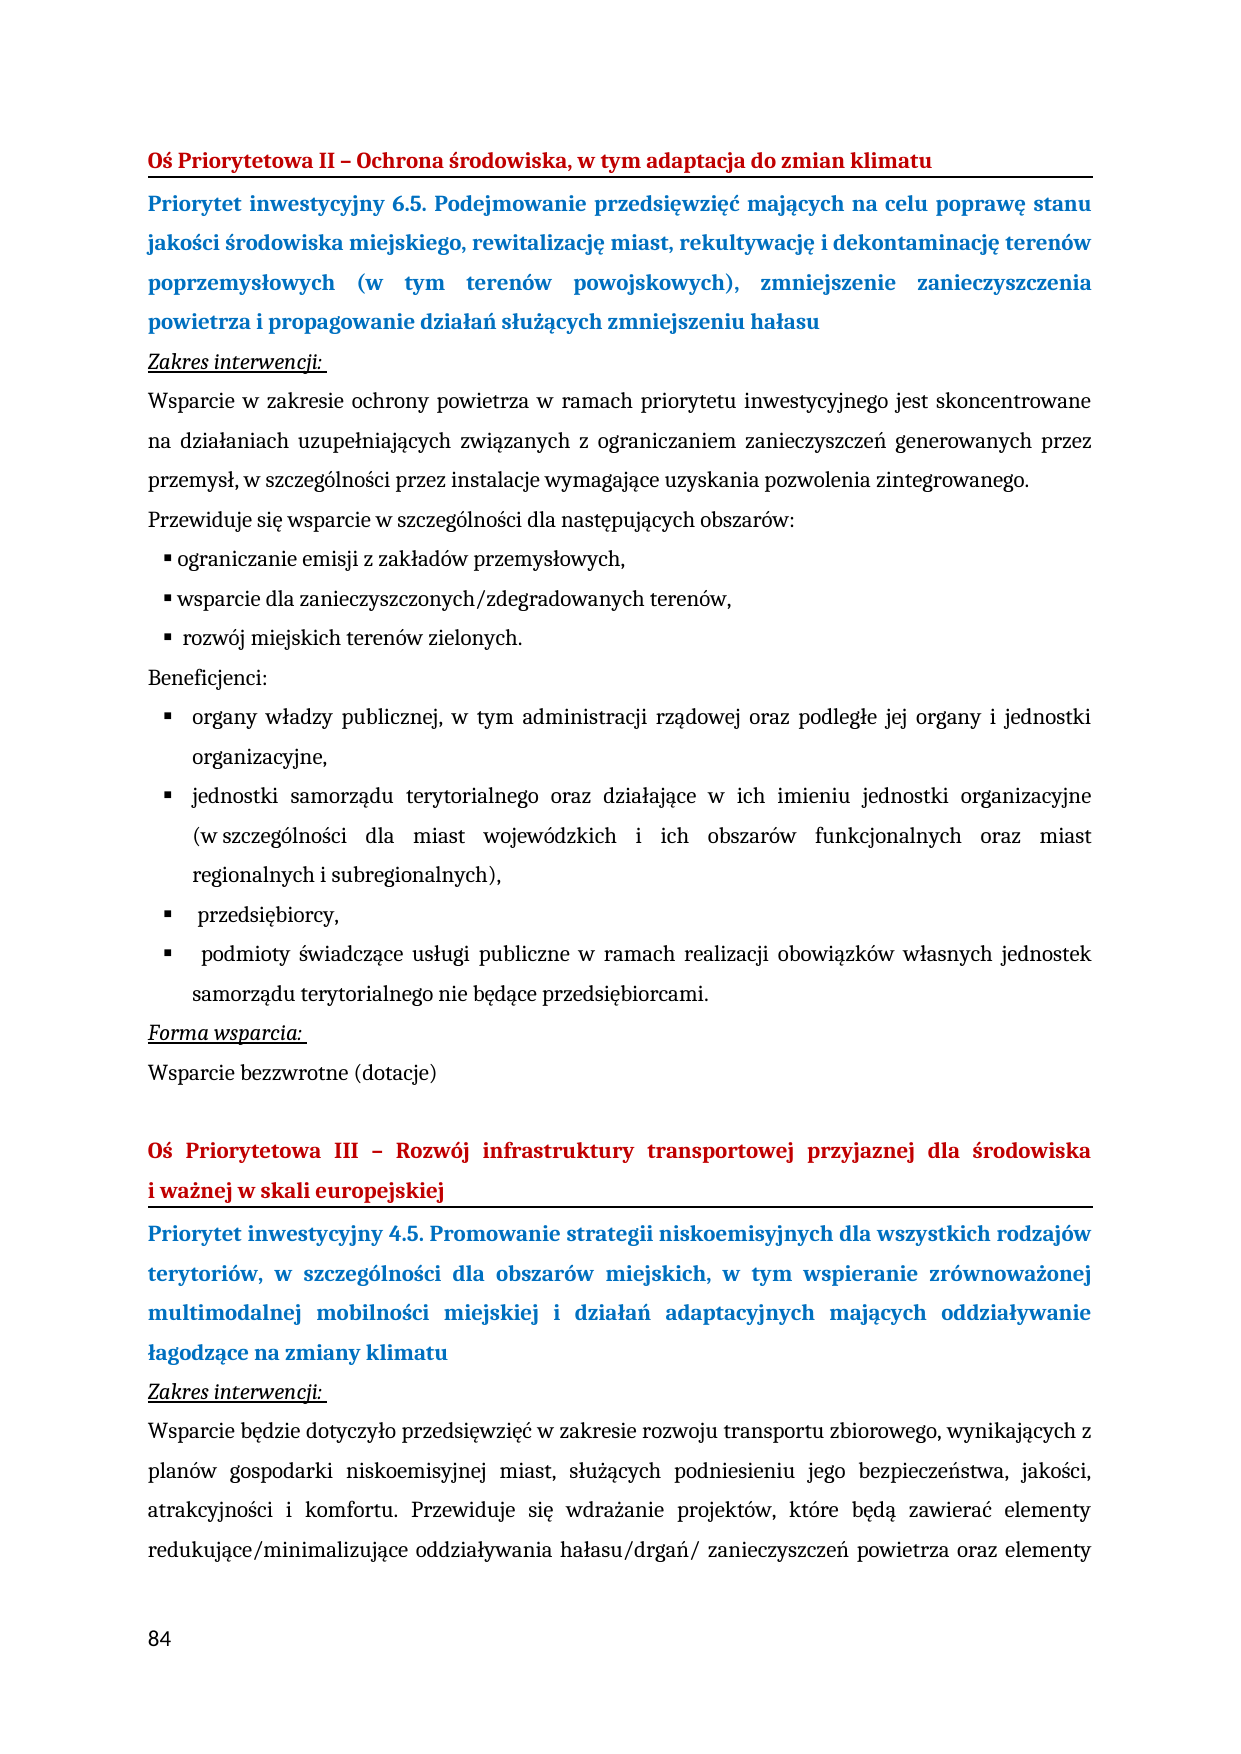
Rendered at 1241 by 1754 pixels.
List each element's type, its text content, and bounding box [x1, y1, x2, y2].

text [148, 1418, 1093, 1563]
list wsparcie dla zanieczyszczonych/zdegradowanych terenów, [162, 586, 1093, 612]
text Wsparcie bezzwrotne (dotacje) [148, 1059, 1093, 1086]
list ograniczanie emisji z zakładów przemysłowych, [162, 546, 1093, 572]
text Beneficjenci: [148, 664, 1093, 691]
text Oś Priorytetowa II – Ochrona środowiska, w tym adaptacja do zmian klimatu [148, 148, 1093, 176]
list rozwój miejskich terenów zielonych. [162, 625, 1093, 651]
text Priorytet inwestycyjny 4.5. Promowanie strategii niskoemisyjnych dla wszystkich rodzajów terytoriów, w szczególności dla obszarów miejskich, w tym wspieranie zrównoważonej multimodalnej mobilności miejskiej i działań adaptacyjnych mających oddziaływanie łagodzące na zmiany klimatu [148, 1221, 1093, 1366]
list przedsiębiorcy, [162, 901, 1093, 928]
text Wsparcie w zakresie ochrony powietrza w ramach priorytetu inwestycyjnego jest skoncentrowane na działaniach uzupełniających związanych z ograniczaniem zanieczyszczeń generowanych przez przemysł, w szczególności przez instalacje wymagające uzyskania pozwolenia zintegrowanego. [148, 388, 1093, 493]
list organy władzy publicznej, w tym administracji rządowej oraz podległe jej organy i jednostki organizacyjne, [162, 704, 1093, 770]
list jednostki samorządu terytorialnego oraz działające w ich imieniu jednostki organizacyjne (w szczególności dla miast wojewódzkich i ich obszarów funkcjonalnych oraz miast regionalnych i subregionalnych), [162, 783, 1093, 888]
text Zakres interwencji: [148, 349, 1093, 375]
text Priorytet inwestycyjny 6.5. Podejmowanie przedsięwzięć mających na celu poprawę stanu jakości środowiska miejskiego, rewitalizację miast, rekultywację i dekontaminację terenów poprzemysłowych (w tym terenów powojskowych), zmniejszenie zanieczyszczenia powietrza i propagowanie działań służących zmniejszeniu hałasu [148, 191, 1093, 336]
list podmioty świadczące usługi publiczne w ramach realizacji obowiązków własnych jednostek samorządu terytorialnego nie będące przedsiębiorcami. [162, 941, 1093, 1007]
text Przewiduje się wsparcie w szczególności dla następujących obszarów: [148, 507, 1093, 533]
text Oś Priorytetowa III – Rozwój infrastruktury transportowej przyjaznej dla środowiska i ważnej w skali europejskiej [148, 1138, 1093, 1206]
text Zakres interwencji: [148, 1379, 1093, 1405]
text Forma wsparcia: [148, 1020, 1093, 1046]
